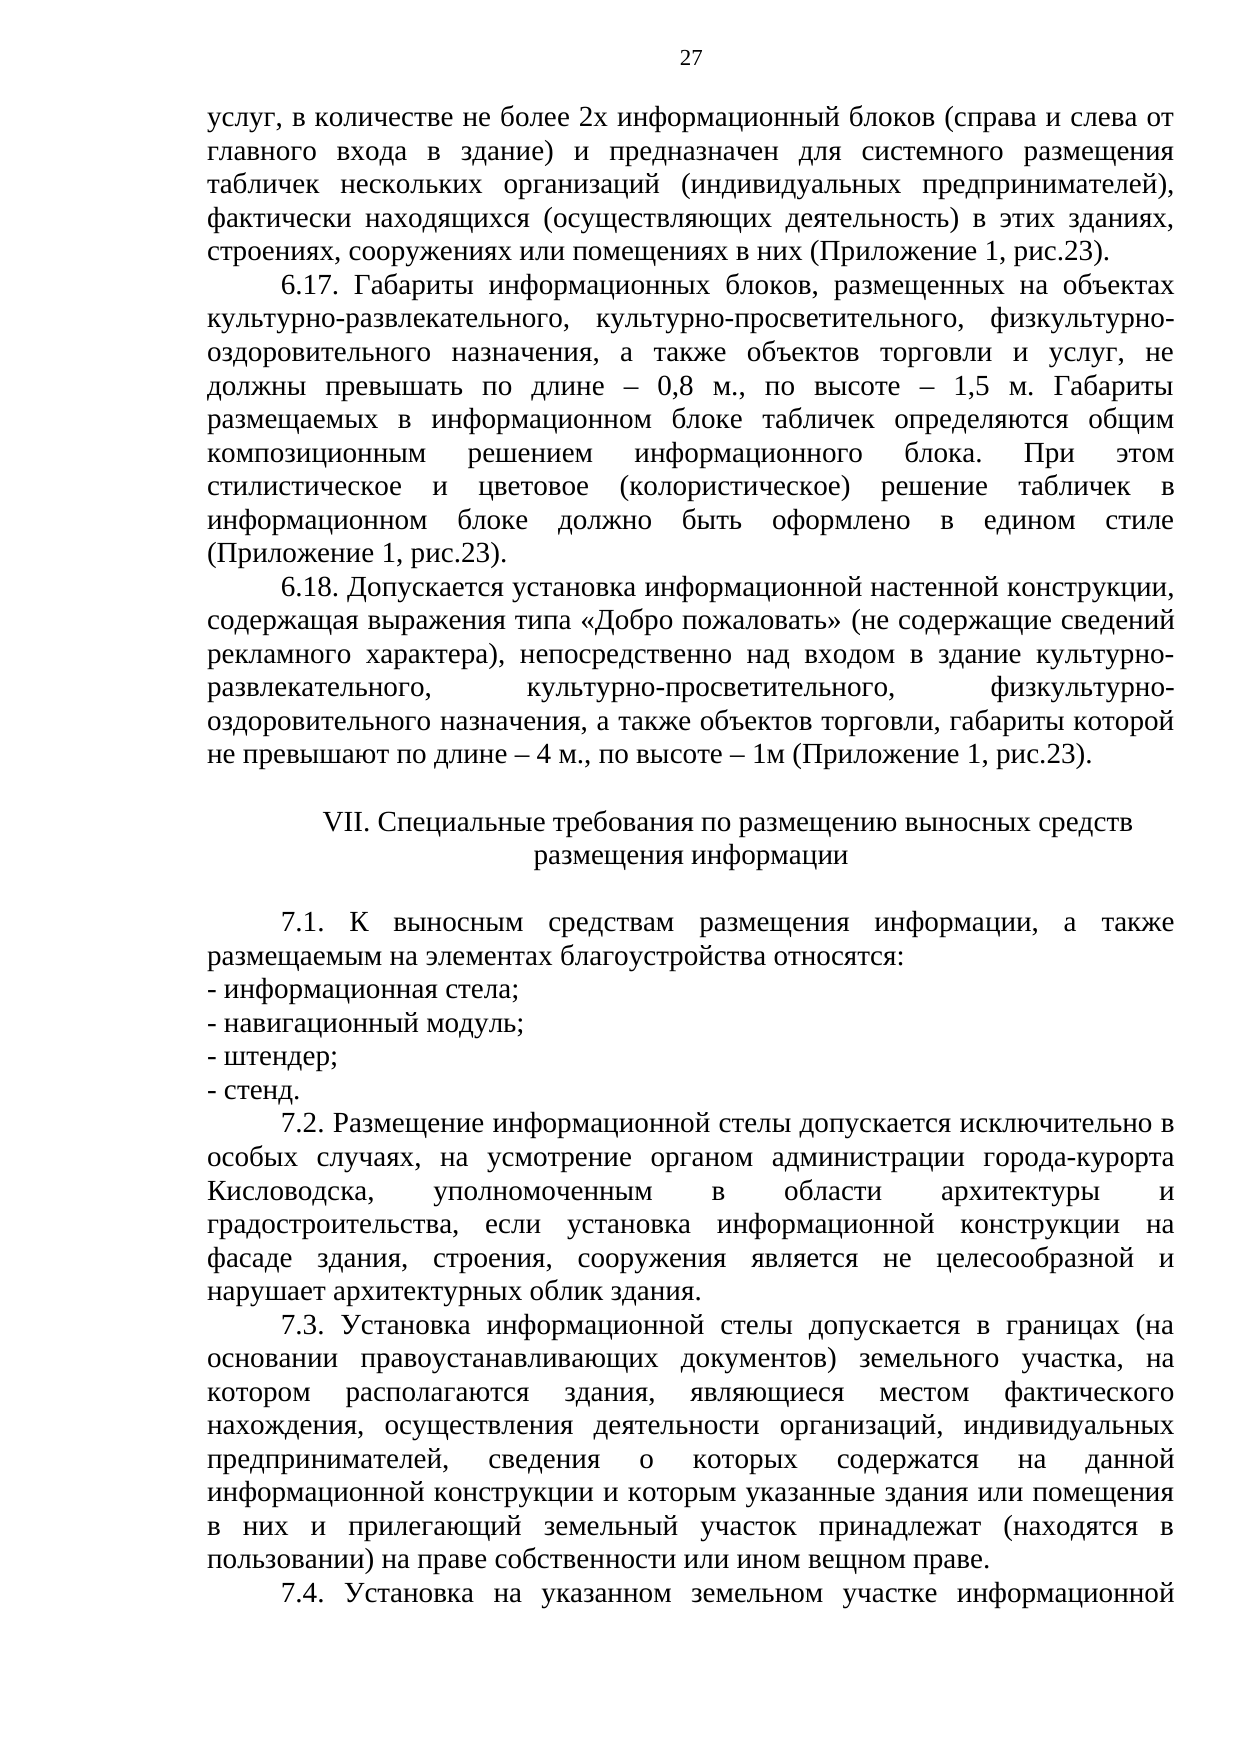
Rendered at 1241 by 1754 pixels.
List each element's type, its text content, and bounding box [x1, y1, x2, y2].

text VII. Специальные требования по размещению выносных средств размещения информации [207, 804, 1175, 871]
text - информационная стела; [207, 971, 1175, 1005]
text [207, 1575, 1175, 1609]
text 6.17. Габариты информационных блоков, размещенных на объектах культурно-развлекательного, культурно-просветительного, физкультурно-оздоровительного назначения, а также объектов торговли и услуг, не должны превышать по длине – 0,8 м., по высоте – 1,5 м. Габариты размещаемых в информационном блоке табличек определяются общим композиционным решением информационного блока. При этом стилистическое и цветовое (колористическое) решение табличек в информационном блоке должно быть оформлено в едином стиле (Приложение 1, рис.23). [207, 267, 1175, 569]
text 7.2. Размещение информационной стелы допускается исключительно в особых случаях, на усмотрение органом администрации города-курорта Кисловодска, уполномоченным в области архитектуры и градостроительства, если установка информационной конструкции на фасаде здания, строения, сооружения является не целесообразной и нарушает архитектурных облик здания. [207, 1106, 1175, 1307]
text 7.3. Установка информационной стелы допускается в границах (на основании правоустанавливающих документов) земельного участка, на котором располагаются здания, являющиеся местом фактического нахождения, осуществления деятельности организаций, индивидуальных предпринимателей, сведения о которых содержатся на данной информационной конструкции и которым указанные здания или помещения в них и прилегающий земельный участок принадлежат (находятся в пользовании) на праве собственности или ином вещном праве. [207, 1307, 1175, 1575]
text 7.1. К выносным средствам размещения информации, а также размещаемым на элементах благоустройства относятся: [207, 904, 1175, 971]
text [207, 99, 1175, 267]
text - навигационный модуль; [207, 1005, 1175, 1038]
text 6.18. Допускается установка информационной настенной конструкции, содержащая выражения типа «Добро пожаловать» (не содержащие сведений рекламного характера), непосредственно над входом в здание культурно-развлекательного, культурно-просветительного, физкультурно-оздоровительного назначения, а также объектов торговли, габариты которой не превышают по длине – 4 м., по высоте – 1м (Приложение 1, рис.23). [207, 569, 1175, 770]
text - штендер; [207, 1038, 1175, 1072]
text - стенд. [207, 1072, 1175, 1106]
